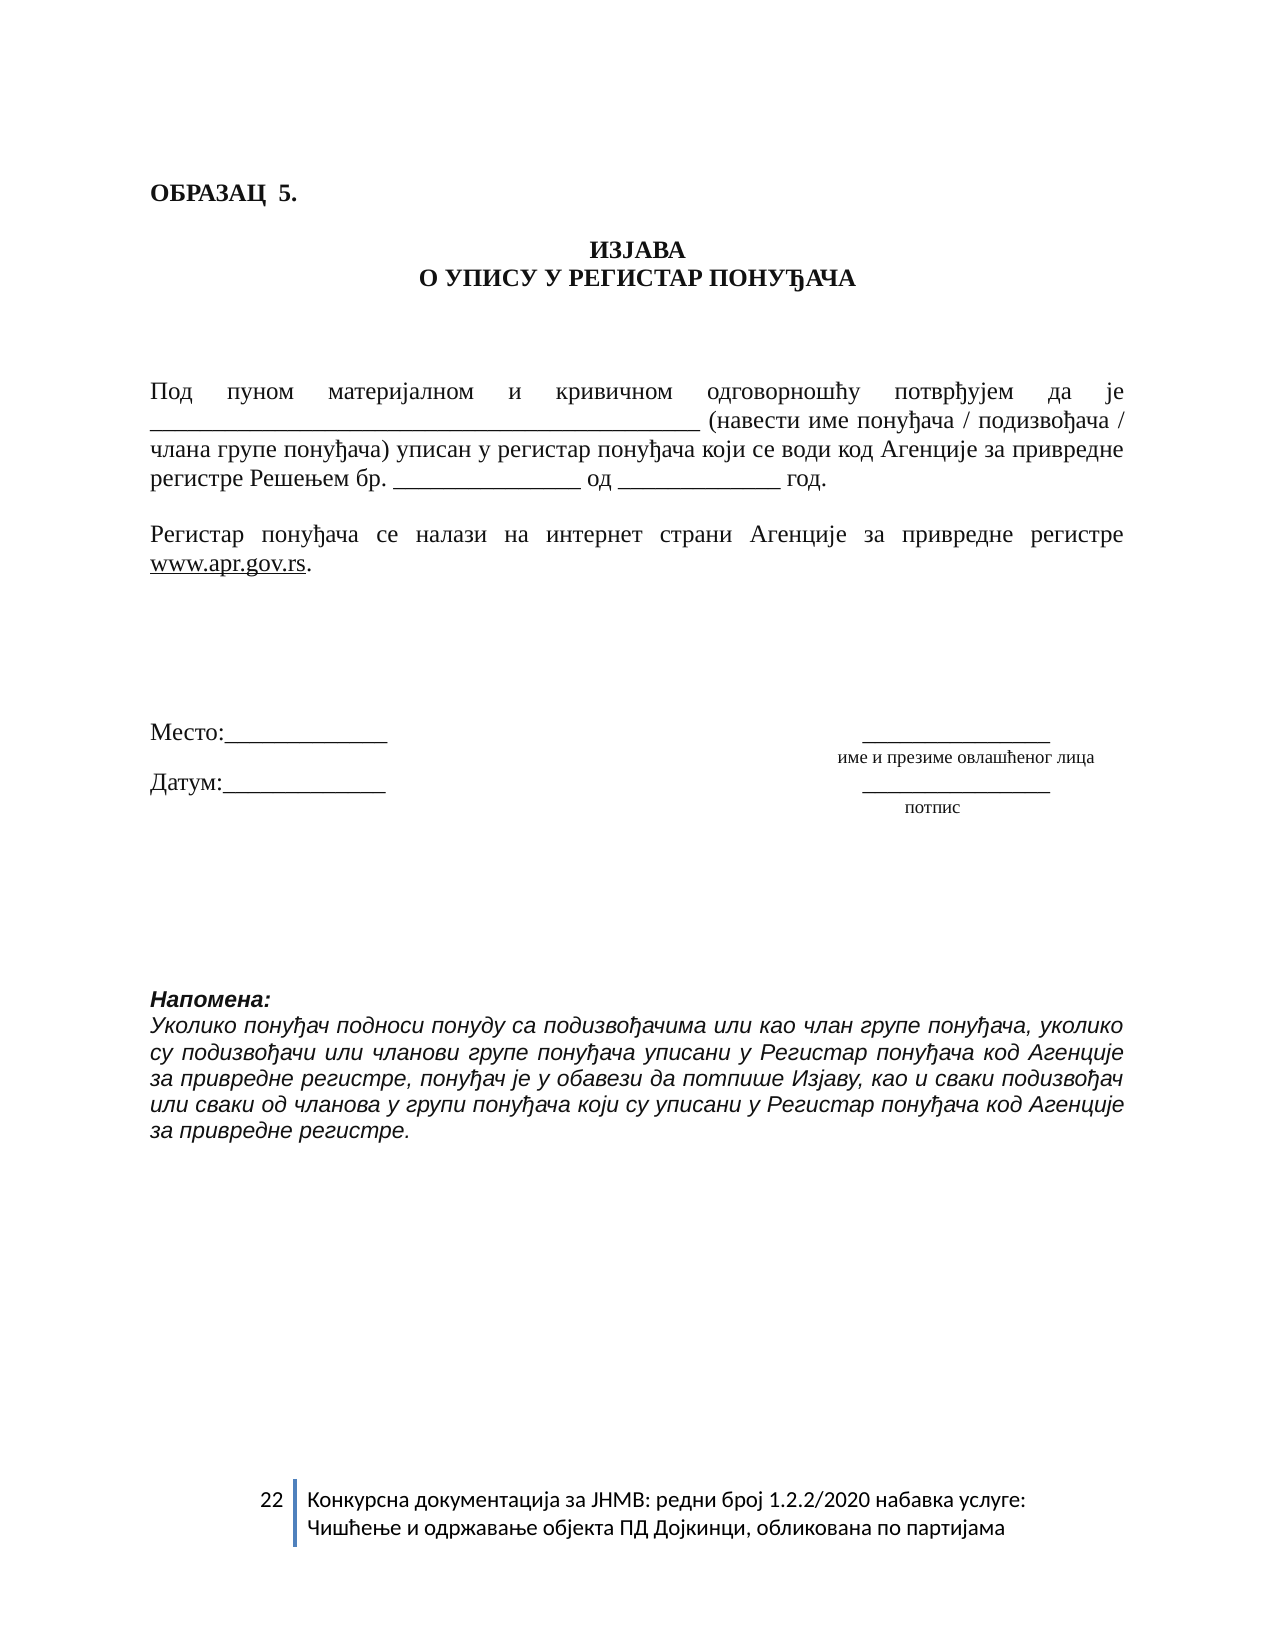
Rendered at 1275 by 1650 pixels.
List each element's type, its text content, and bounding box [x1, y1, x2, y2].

text Датум:_____________ _______________ [150, 767, 1125, 796]
text ИЗЈАВА [150, 235, 1125, 263]
text Регистар понуђача се налази на интернет страни Агенције за привредне регистре www.apr.gov.rs. [150, 519, 1125, 577]
text ОБРАЗАЦ 5. [150, 178, 1125, 207]
text О УПИСУ У РЕГИСТАР ПОНУЂАЧА [150, 263, 1125, 292]
text Место:_____________ _______________ [150, 717, 1125, 746]
text потпис [150, 796, 1125, 818]
text Под пуном материјалном и кривичном одговорношћу потврђујем да је ____________________________________________ (навести име понуђача / подизвођача / члана групе понуђача) уписан у регистар понуђача који се води код Агенције за привредне регистре Решењем бр. _______________ од _____________ год. [150, 376, 1125, 491]
text Напомена: [150, 986, 1125, 1012]
text Уколико понуђач подноси понуду са подизвођачима или као члан групе понуђача, уколико су подизвођачи или чланови групе понуђача уписани у Регистар понуђача код Агенције за привредне регистре, понуђач је у обавези да потпише Изјаву, као и сваки подизвођач или сваки од чланова у групи понуђача који су уписани у Регистар понуђача код Агенције за привредне регистре. [150, 1012, 1125, 1144]
text име и презиме овлашћеног лица [150, 746, 1125, 767]
